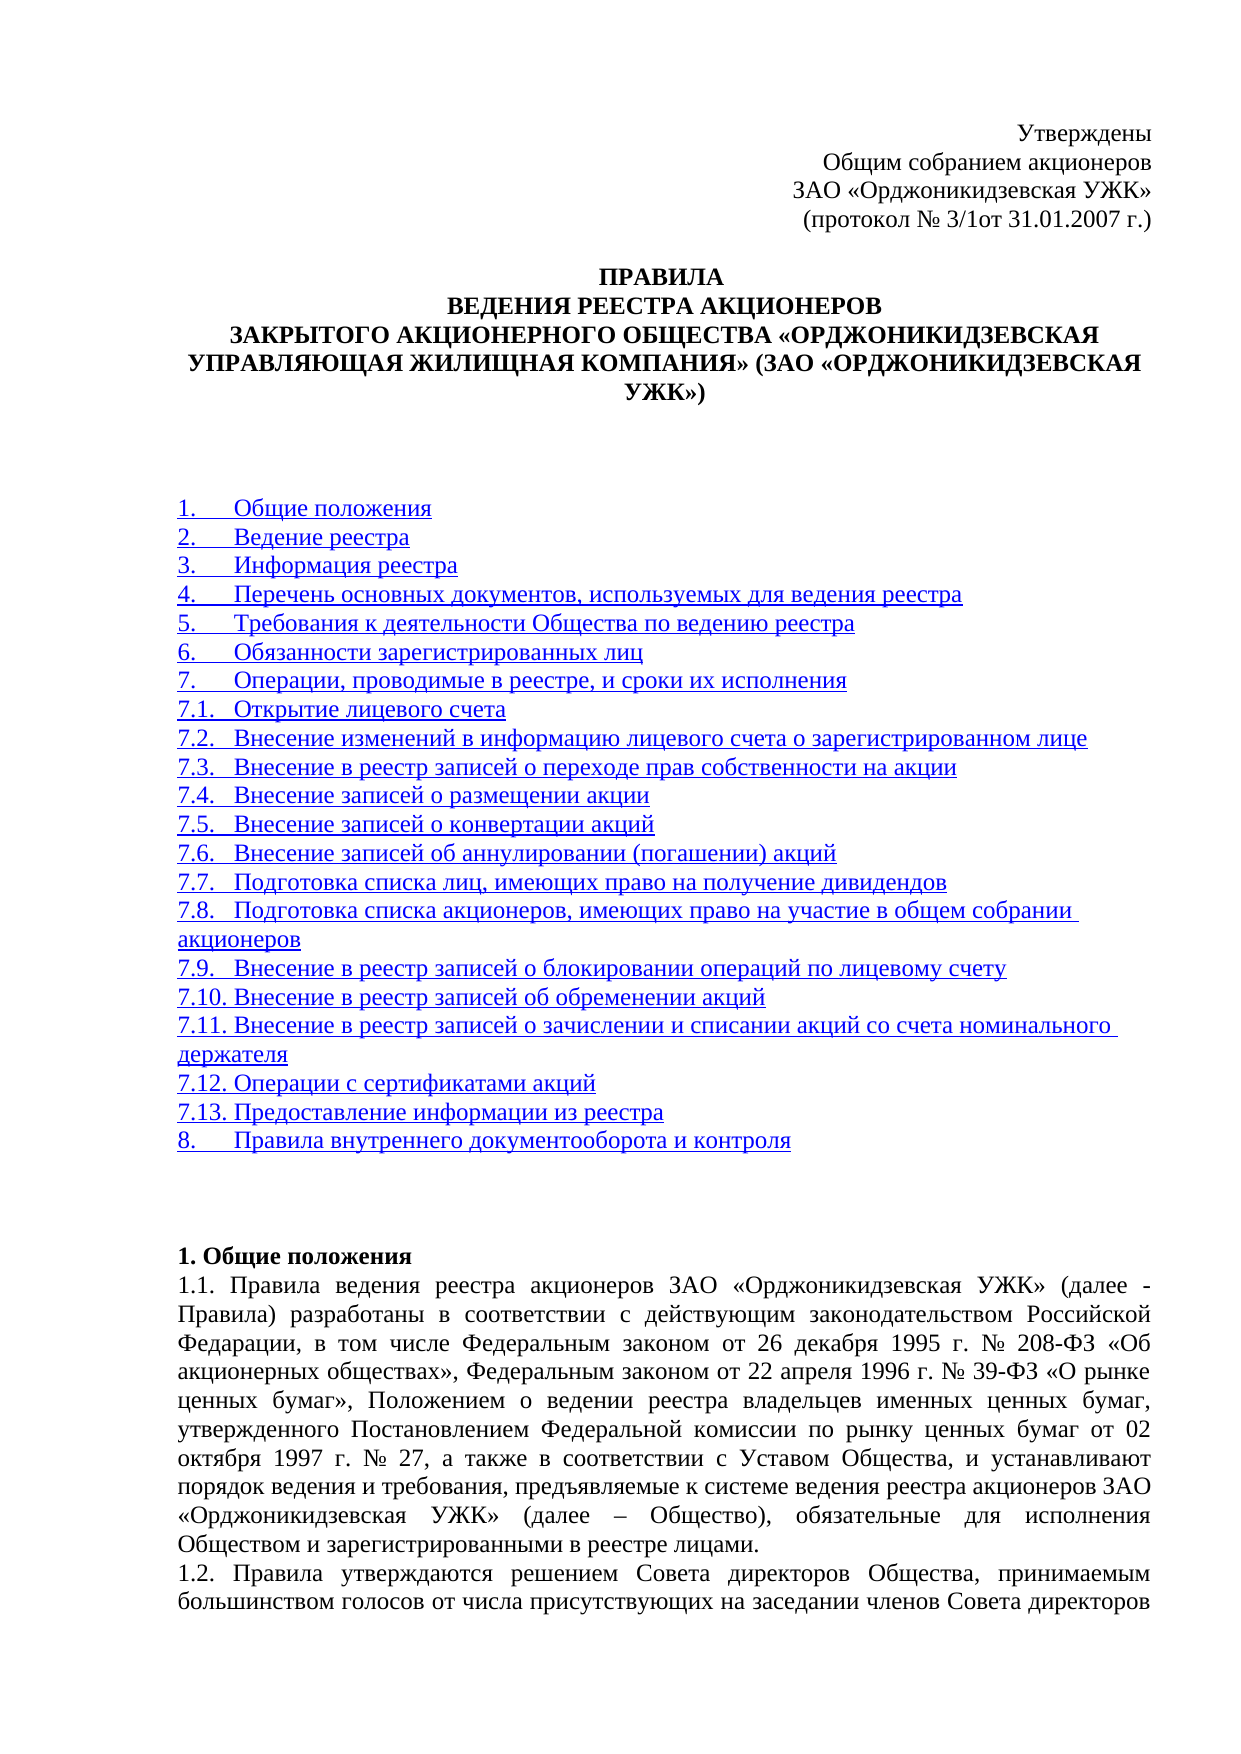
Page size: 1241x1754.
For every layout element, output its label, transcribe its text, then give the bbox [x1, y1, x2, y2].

text 1. Общие положения [177, 1241, 1152, 1270]
text Утверждены Общим собранием акционеров ЗАО «Орджоникидзевская УЖК» (протокол № 3/1от 31.01.2007 г.) [177, 118, 1152, 233]
text ПРАВИЛА ВЕДЕНИЯ РЕЕСТРА АКЦИОНЕРОВ ЗАКРЫТОГО АКЦИОНЕРНОГО ОБЩЕСТВА «ОРДЖОНИКИДЗЕВСКАЯ УПРАВЛЯЮЩАЯ ЖИЛИЩНАЯ КОМПАНИЯ» (ЗАО «ОРДЖОНИКИДЗЕВСКАЯ УЖК») [177, 262, 1152, 406]
text 1.1. Правила ведения реестра акционеров ЗАО «Орджоникидзевская УЖК» (далее - Правила) разработаны в соответствии с действующим законодательством Российской Федарации, в том числе Федеральным законом от 26 декабря 1995 г. № 208-ФЗ «Об акционерных обществах», Федеральным законом от 22 апреля 1996 г. № 39-ФЗ «О рынке ценных бумаг», Положением о ведении реестра владельцев именных ценных бумаг, утвержденного Постановлением Федеральной комиссии по рынку ценных бумаг от 02 октября 1997 г. № 27, а также в соответствии с Уставом Общества, и устанавливают порядок ведения и требования, предъявляемые к системе ведения реестра акционеров ЗАО «Орджоникидзевская УЖК» (далее – Общество), обязательные для исполнения Обществом и зарегистрированными в реестре лицами. [177, 1270, 1152, 1558]
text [177, 1558, 1152, 1615]
text 1. Общие положения 2. Ведение реестра 3. Информация реестра 4. Перечень основных документов, используемых для ведения реестра 5. Требования к деятельности Общества по ведению реестра 6. Обязанности зарегистрированных лиц 7. Операции, проводимые в реестре, и сроки их исполнения 7.1. Открытие лицевого счета 7.2. Внесение изменений в информацию лицевого счета о зарегистрированном лице 7.3. Внесение в реестр записей о переходе прав собственности на акции 7.4. Внесение записей о размещении акции 7.5. Внесение записей о конвертации акций 7.6. Внесение записей об аннулировании (погашении) акций 7.7. Подготовка списка лиц, имеющих право на получение дивидендов 7.8. Подготовка списка акционеров, имеющих право на участие в общем собрании акционеров 7.9. Внесение в реестр записей о блокировании операций по лицевому счету 7.10. Внесение в реестр записей об обременении акций 7.11. Внесение в реестр записей о зачислении и списании акций со счета номинального держателя 7.12. Операции с сертификатами акций 7.13. Предоставление информации из реестра 8. Правила внутреннего документооборота и контроля [177, 493, 1152, 1154]
